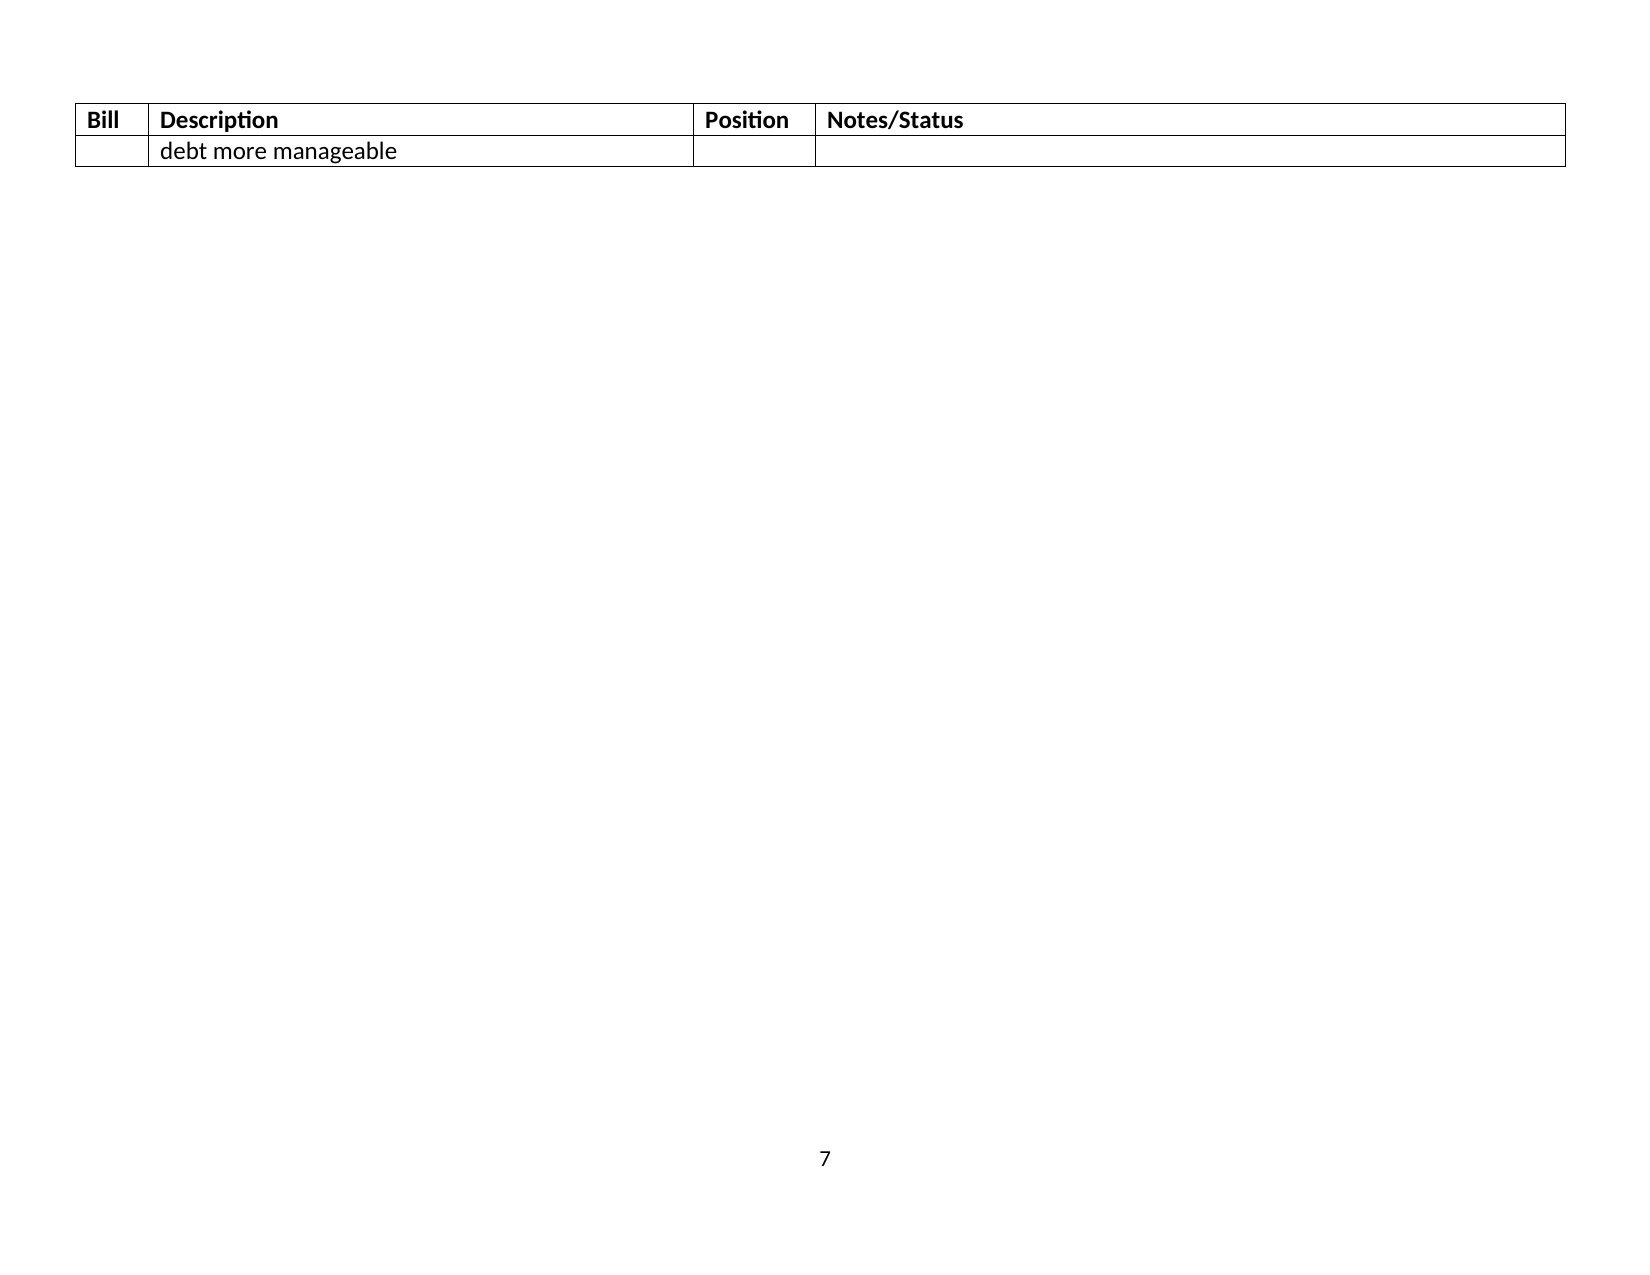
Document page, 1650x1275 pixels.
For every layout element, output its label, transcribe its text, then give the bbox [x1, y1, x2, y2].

table_cell Neutral [694, 136, 815, 166]
table_header Description [149, 104, 693, 134]
table_header Bill [76, 104, 148, 134]
table_cell [816, 136, 1565, 166]
table_cell SB 5774 [76, 136, 148, 166]
table_header Notes/Status [816, 104, 1565, 134]
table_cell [149, 136, 693, 166]
table_header Position [694, 104, 815, 134]
